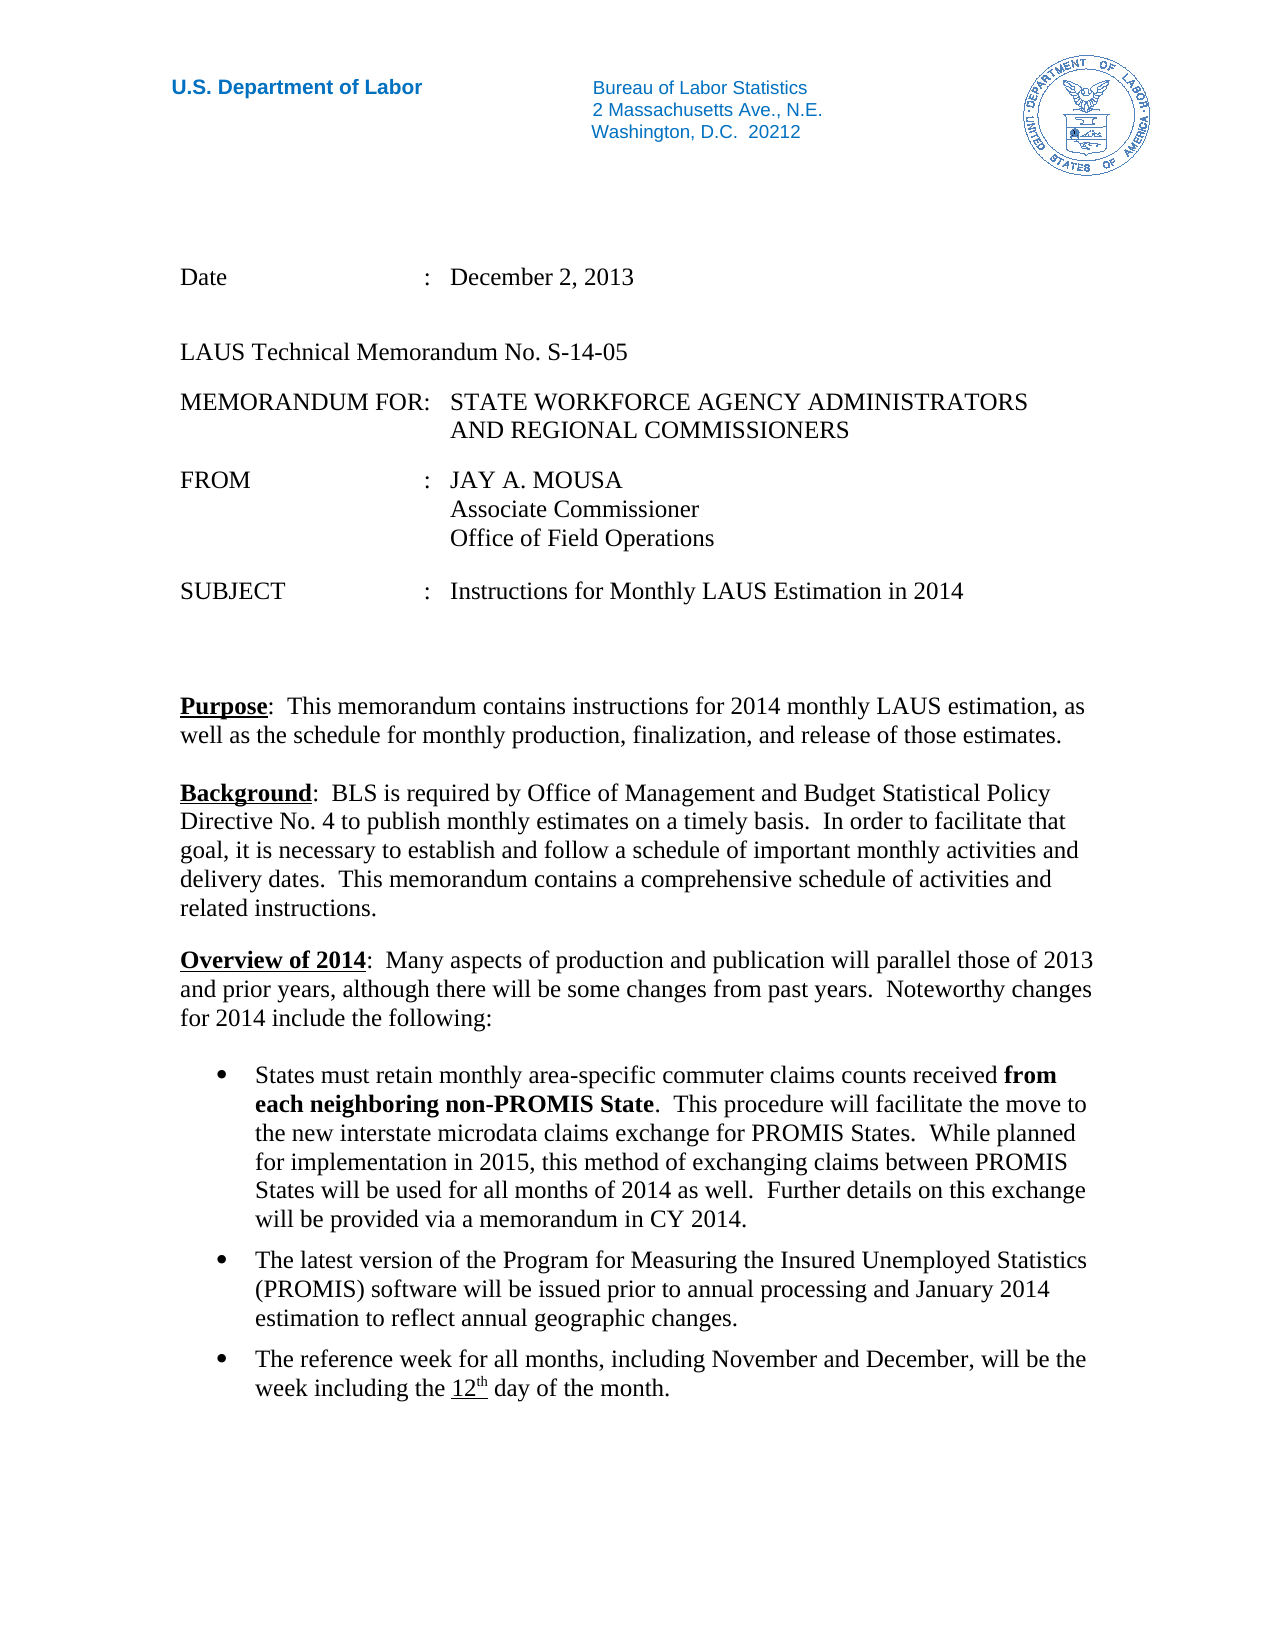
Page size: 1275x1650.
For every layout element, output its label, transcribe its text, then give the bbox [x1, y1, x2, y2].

text SUBJECT : Instructions for Monthly LAUS Estimation in 2014 [180, 576, 1095, 605]
text FROM : JAY A. MOUSA [180, 469, 1095, 494]
text Purpose: This memorandum contains instructions for 2014 monthly LAUS estimation, as well as the schedule for monthly production, finalization, and release of those estimates. [180, 691, 1095, 749]
text Background: BLS is required by Office of Management and Budget Statistical Policy Directive No. 4 to publish monthly estimates on a timely basis. In order to facilitate that goal, it is necessary to establish and follow a schedule of important monthly activities and delivery dates. This memorandum contains a comprehensive schedule of activities and related instructions. [180, 778, 1095, 946]
subtitle MEMORANDUM FOR: STATE WORKFORCE AGENCY ADMINISTRATORS [180, 390, 1095, 415]
list The latest version of the Program for Measuring the Insured Unemployed Statistics (PROMIS) software will be issued prior to annual processing and January 2014 estimation to reflect annual geographic changes. [217, 1246, 1095, 1332]
list The reference week for all months, including November and December, will be the week including the 12th day of the month. [217, 1344, 1095, 1402]
text LAUS Technical Memorandum No. S-14-05 [180, 340, 1095, 365]
text Associate Commissioner [180, 494, 1095, 523]
text Overview of 2014: Many aspects of production and publication will parallel those of 2013 and prior years, although there will be some changes from past years. Noteworthy changes for 2014 include the following: [180, 946, 1095, 1032]
text AND REGIONAL COMMISSIONERS [180, 415, 1095, 444]
text Date : December 2, 2013 [180, 265, 1095, 290]
text Office of Field Operations [180, 523, 1095, 551]
list States must retain monthly area-specific commuter claims counts received from each neighboring non-PROMIS State. This procedure will facilitate the move to the new interstate microdata claims exchange for PROMIS States. While planned for implementation in 2015, this method of exchanging claims between PROMIS States will be used for all months of 2014 as well. Further details on this exchange will be provided via a memorandum in CY 2014. [217, 1061, 1095, 1233]
